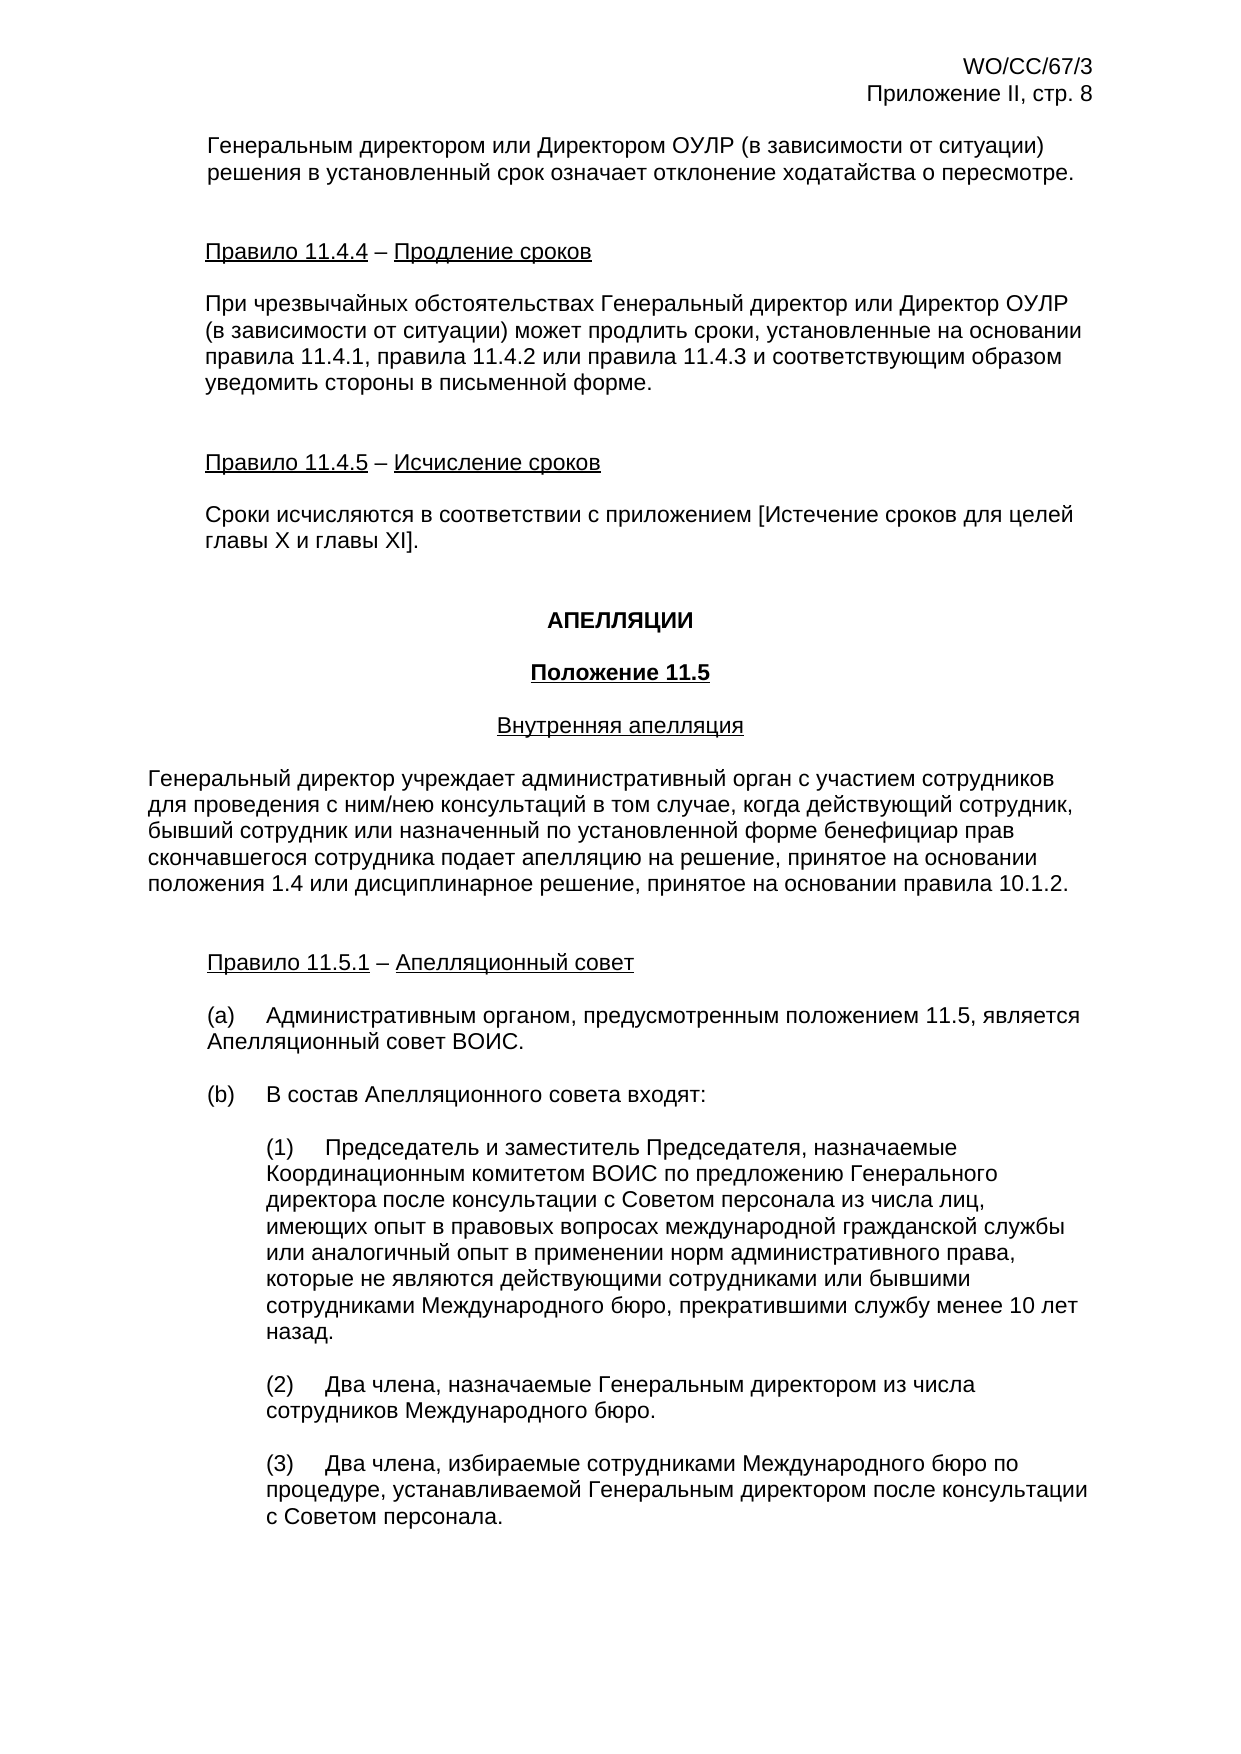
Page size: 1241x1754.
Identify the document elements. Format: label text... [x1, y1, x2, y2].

text Правило 11.4.4 – Продление сроков [205, 238, 1093, 264]
text Генеральный директор учреждает административный орган с участием сотрудников для проведения с ним/нею консультаций в том случае, когда действующий сотрудник, бывший сотрудник или назначенный по установленной форме бенефициар прав скончавшегося сотрудника подает апелляцию на решение, принятое на основании положения 1.4 или дисциплинарное решение, принятое на основании правила 10.1.2. [148, 765, 1093, 896]
text Правило 11.5.1 – Апелляционный совет [207, 949, 1093, 976]
list Административным органом, предусмотренным положением 11.5, является Апелляционный совет ВОИС. [207, 1002, 1093, 1054]
text Правило 11.4.5 – Исчисление сроков [205, 448, 1093, 475]
text Внутренняя апелляция [148, 712, 1093, 738]
text Сроки исчисляются в соответствии с приложением [Истечение сроков для целей главы X и главы XI]. [205, 501, 1093, 554]
text (1) Председатель и заместитель Председателя, назначаемые Координационным комитетом ВОИС по предложению Генерального директора после консультации с Советом персонала из числа лиц, имеющих опыт в правовых вопросах международной гражданской службы или аналогичный опыт в применении норм административного права, которые не являются действующими сотрудниками или бывшими сотрудниками Международного бюро, прекратившими службу менее 10 лет назад. [266, 1134, 1093, 1344]
text (2) Два члена, назначаемые Генеральным директором из числа сотрудников Международного бюро. [266, 1371, 1093, 1423]
text (3) Два члена, избираемые сотрудниками Международного бюро по процедуре, устанавливаемой Генеральным директором после консультации с Советом персонала. [266, 1450, 1093, 1529]
list В состав Апелляционного совета входят: [207, 1081, 1093, 1107]
text При чрезвычайных обстоятельствах Генеральный директор или Директор ОУЛР (в зависимости от ситуации) может продлить сроки, установленные на основании правила 11.4.1, правила 11.4.2 или правила 11.4.3 и соответствующим образом уведомить стороны в письменной форме. [205, 290, 1093, 396]
text Положение 11.5 [148, 659, 1093, 686]
text АПЕЛЛЯЦИИ [148, 607, 1093, 633]
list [207, 132, 1093, 185]
